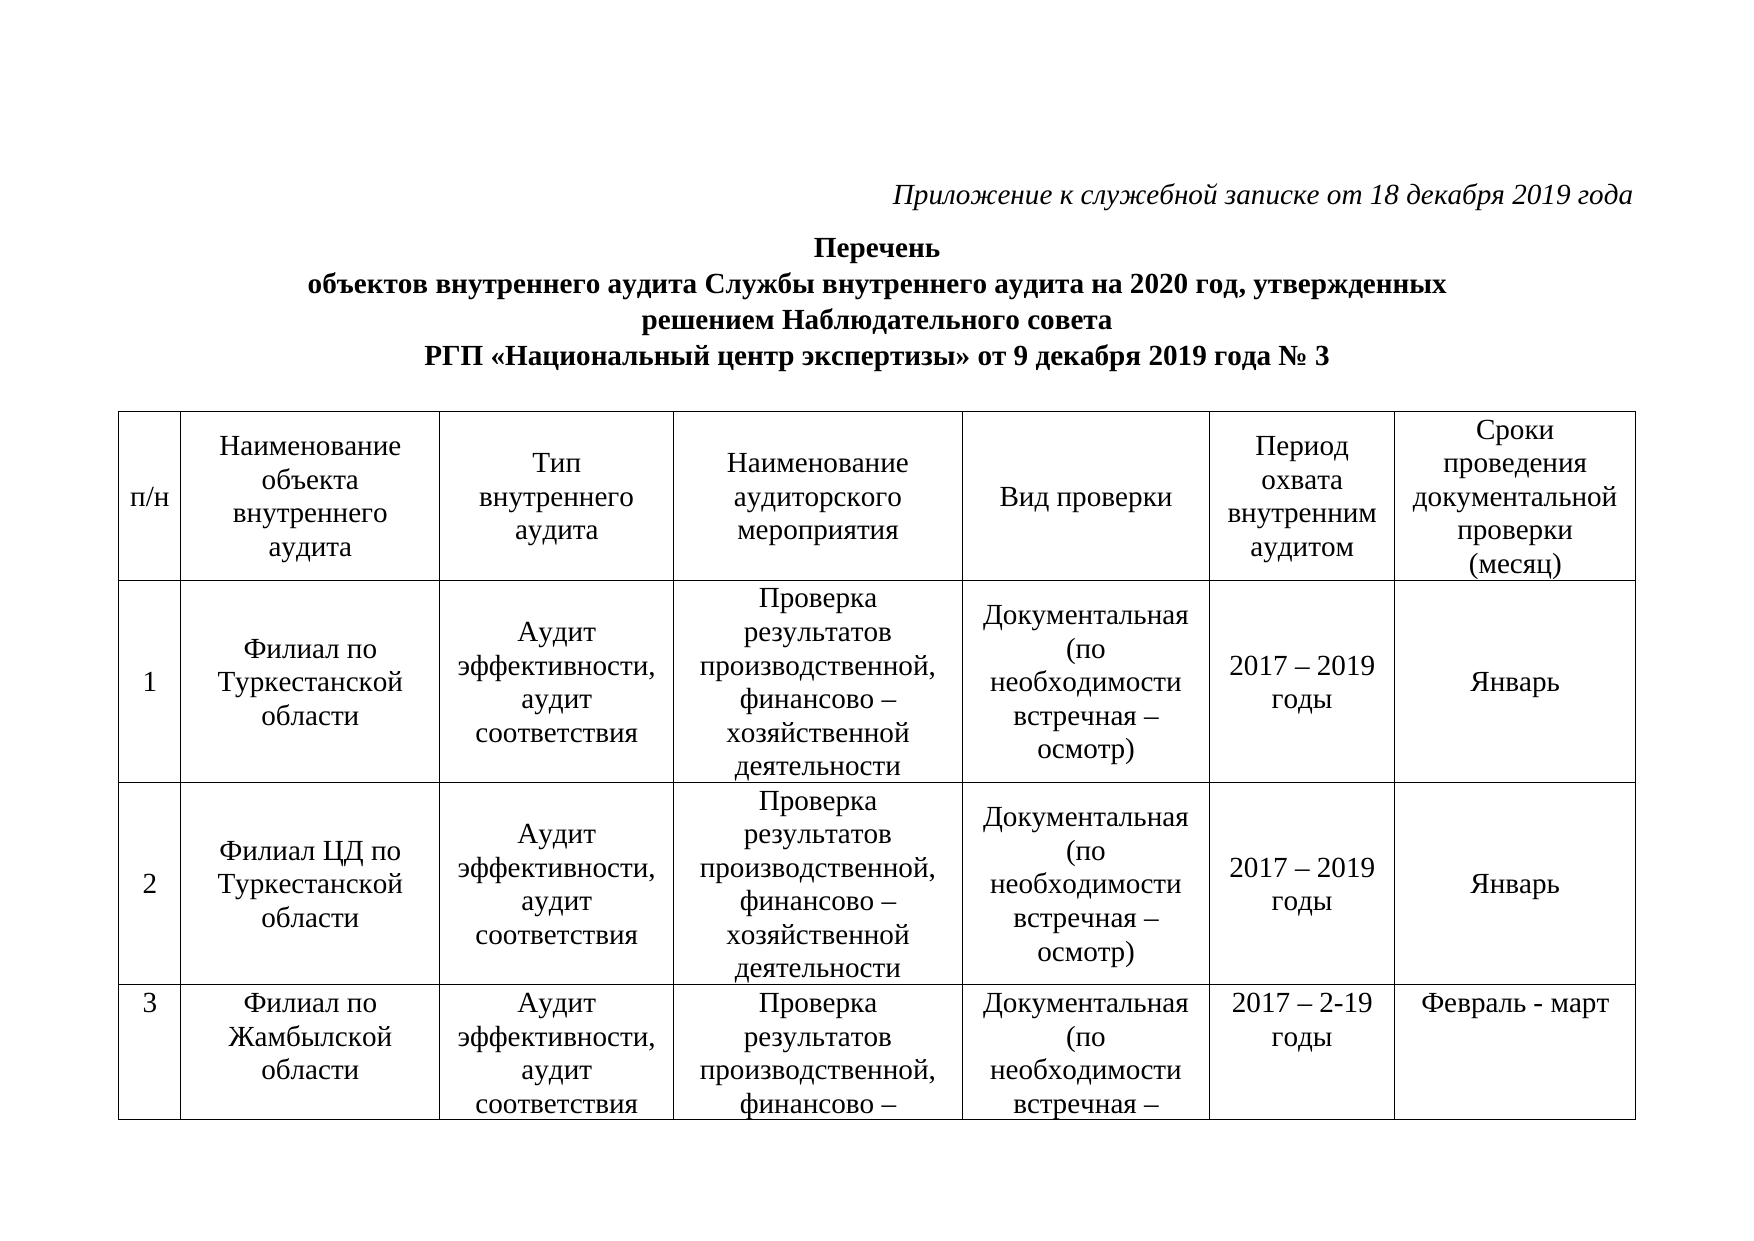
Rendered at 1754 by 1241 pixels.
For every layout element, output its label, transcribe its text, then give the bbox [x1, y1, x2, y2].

table_header Вид проверки [963, 412, 1209, 579]
table_header Тип внутреннего аудита [440, 412, 673, 579]
table_cell Аудит эффективности, аудит соответствия [440, 783, 673, 984]
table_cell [440, 985, 673, 1119]
text Приложение к служебной записке от 18 декабря 2019 года [118, 177, 1636, 211]
table_cell Январь [1395, 581, 1635, 782]
table_header Сроки проведения документальной проверки (месяц) [1395, 412, 1635, 579]
table_cell Филиал по Туркестанской области [181, 581, 439, 782]
table_cell 2017 – 2019 годы [1210, 783, 1394, 984]
text РГП «Национальный центр экспертизы» от 9 декабря 2019 года № 3 [118, 338, 1636, 372]
table_cell Аудит эффективности, аудит соответствия [440, 581, 673, 782]
table_cell Январь [1395, 783, 1635, 984]
table_header Наименование аудиторского мероприятия [674, 412, 962, 579]
table_cell 1 [119, 581, 180, 782]
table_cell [963, 985, 1209, 1119]
table_cell Документальная (по необходимости встречная – осмотр) [963, 783, 1209, 984]
text решением Наблюдательного совета [118, 302, 1636, 336]
table_cell 2017 – 2-19 годы [1210, 985, 1394, 1119]
text Перечень [118, 230, 1636, 263]
table_cell 2 [119, 783, 180, 984]
table_header Наименование объекта внутреннего аудита [181, 412, 439, 579]
table_cell Проверка результатов производственной, финансово – хозяйственной деятельности [674, 783, 962, 984]
text объектов внутреннего аудита Службы внутреннего аудита на 2020 год, утвержденных [118, 266, 1636, 300]
table_cell Февраль - март [1395, 985, 1635, 1119]
table_cell 2017 – 2019 годы [1210, 581, 1394, 782]
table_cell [674, 985, 962, 1119]
table_cell 3 [119, 985, 180, 1119]
table_cell Филиал ЦД по Туркестанской области [181, 783, 439, 984]
table_cell Проверка результатов производственной, финансово – хозяйственной деятельности [674, 581, 962, 782]
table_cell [181, 985, 439, 1119]
table_header п/н [119, 412, 180, 579]
table_cell Документальная (по необходимости встречная – осмотр) [963, 581, 1209, 782]
table_header Период охвата внутренним аудитом [1210, 412, 1394, 579]
